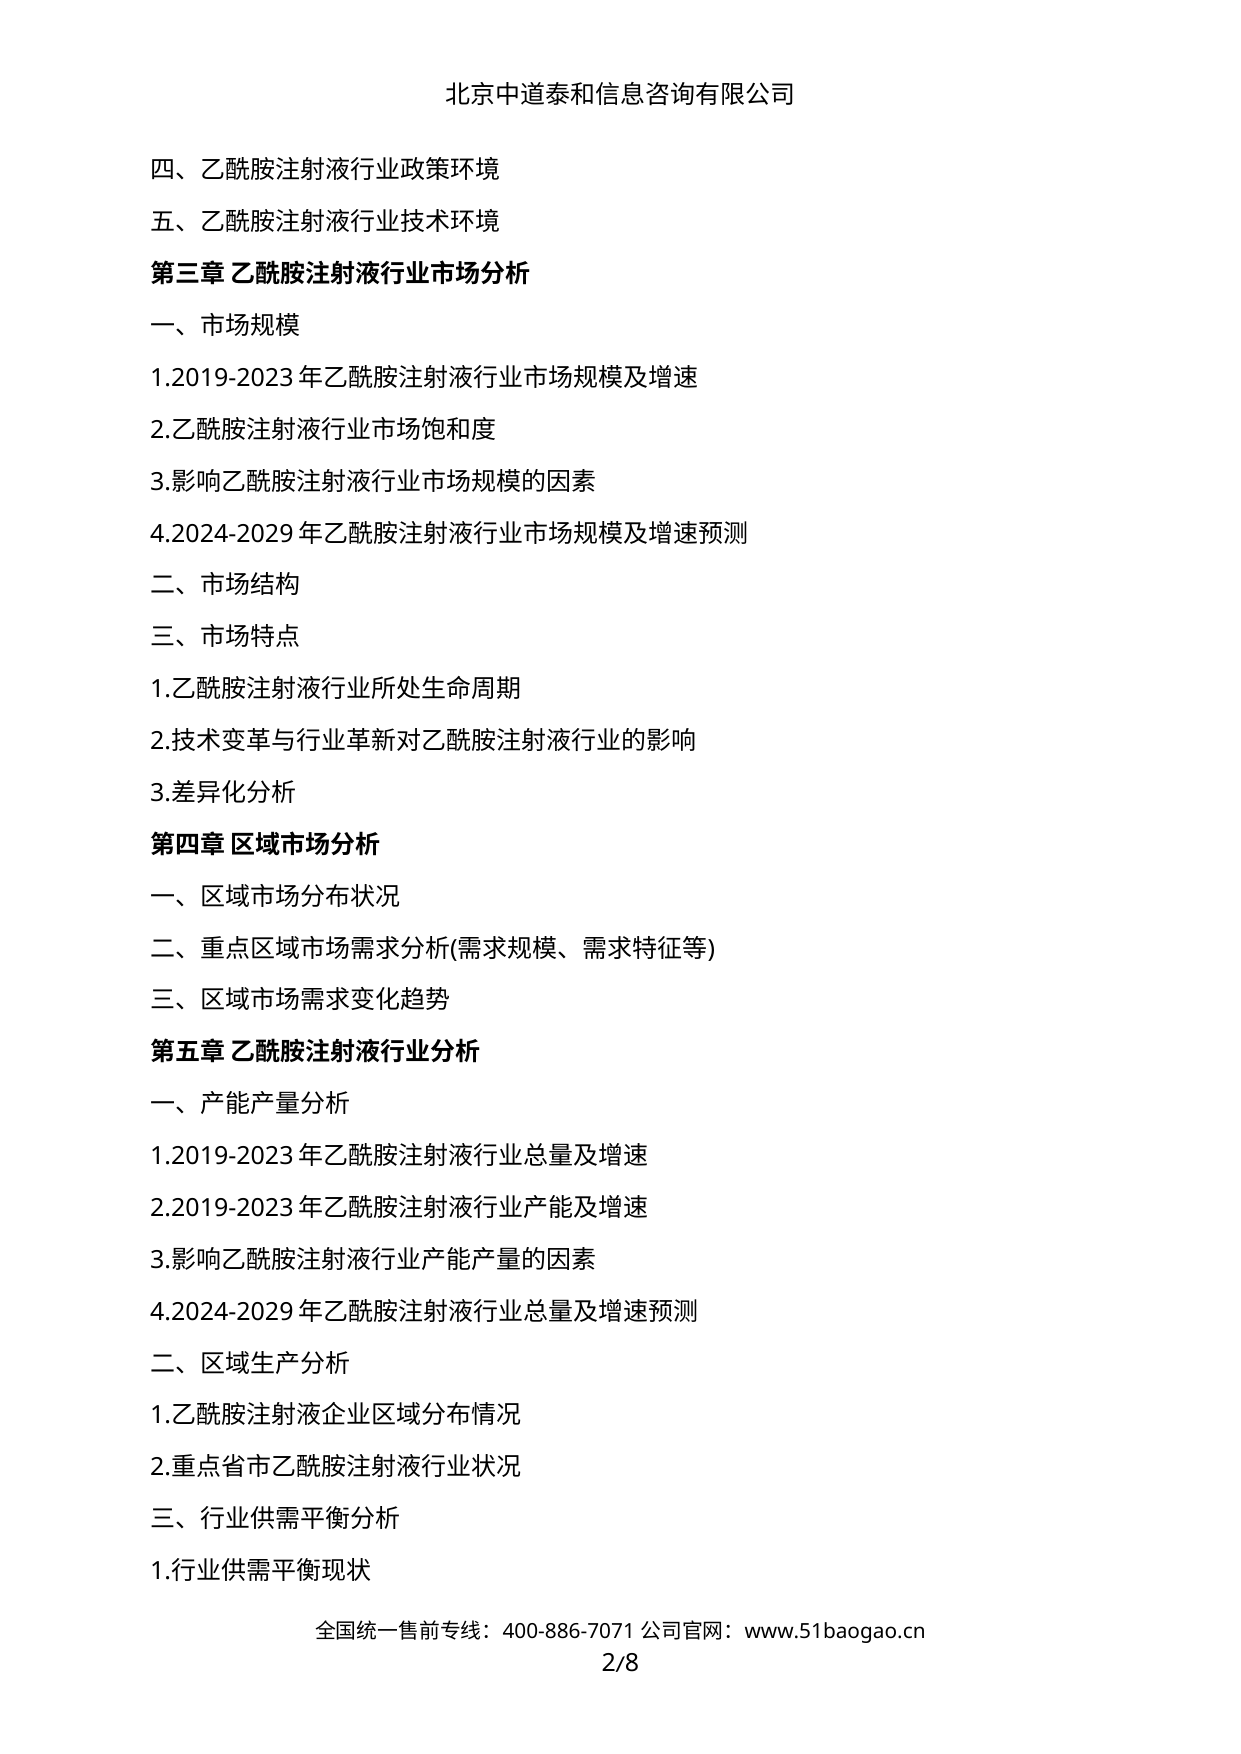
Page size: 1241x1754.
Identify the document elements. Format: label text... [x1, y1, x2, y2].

text 二、区域生产分析 [150, 1343, 1090, 1379]
text 2.乙酰胺注射液行业市场饱和度 [150, 409, 1090, 446]
text 一、区域市场分布状况 [150, 876, 1090, 912]
text 二、市场结构 [150, 565, 1090, 601]
text 2.技术变革与行业革新对乙酰胺注射液行业的影响 [150, 721, 1090, 757]
text 4.2024-2029年乙酰胺注射液行业总量及增速预测 [150, 1291, 1090, 1327]
text 1.2019-2023年乙酰胺注射液行业总量及增速 [150, 1136, 1090, 1172]
text 五、乙酰胺注射液行业技术环境 [150, 202, 1090, 238]
text 一、产能产量分析 [150, 1084, 1090, 1120]
text 1.行业供需平衡现状 [150, 1551, 1090, 1587]
text 四、乙酰胺注射液行业政策环境 [150, 150, 1090, 186]
text 3.影响乙酰胺注射液行业产能产量的因素 [150, 1239, 1090, 1276]
text 3.差异化分析 [150, 772, 1090, 809]
text 1.乙酰胺注射液企业区域分布情况 [150, 1395, 1090, 1431]
text 4.2024-2029年乙酰胺注射液行业市场规模及增速预测 [150, 513, 1090, 549]
text 一、市场规模 [150, 306, 1090, 342]
text 三、市场特点 [150, 617, 1090, 653]
text 第三章 乙酰胺注射液行业市场分析 [150, 254, 1090, 290]
text 2.2019-2023年乙酰胺注射液行业产能及增速 [150, 1187, 1090, 1224]
text 3.影响乙酰胺注射液行业市场规模的因素 [150, 461, 1090, 497]
text 三、区域市场需求变化趋势 [150, 980, 1090, 1016]
text 第四章 区域市场分析 [150, 824, 1090, 861]
text 二、重点区域市场需求分析(需求规模、需求特征等) [150, 928, 1090, 964]
text 1.2019-2023年乙酰胺注射液行业市场规模及增速 [150, 357, 1090, 394]
text 三、行业供需平衡分析 [150, 1499, 1090, 1535]
text 第五章 乙酰胺注射液行业分析 [150, 1032, 1090, 1068]
text 2.重点省市乙酰胺注射液行业状况 [150, 1447, 1090, 1483]
text 1.乙酰胺注射液行业所处生命周期 [150, 669, 1090, 705]
